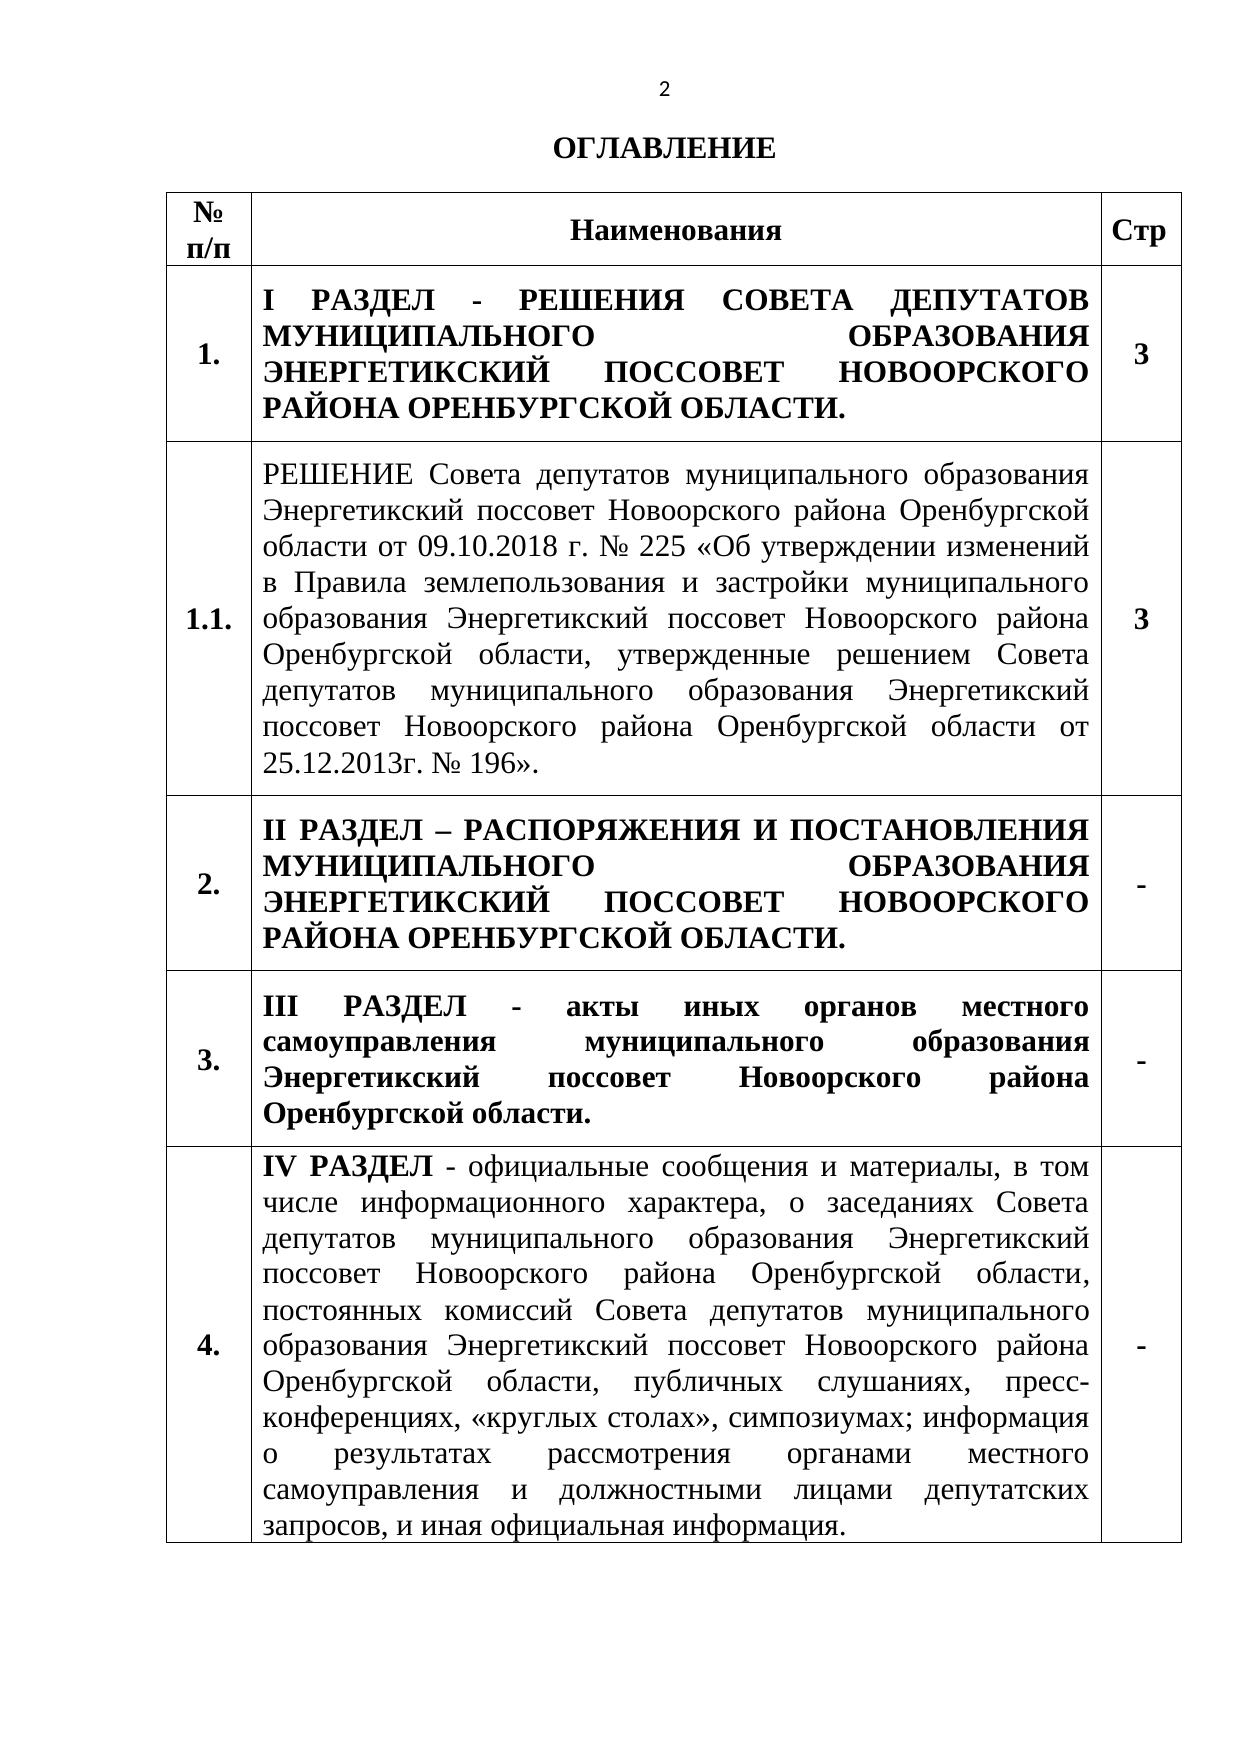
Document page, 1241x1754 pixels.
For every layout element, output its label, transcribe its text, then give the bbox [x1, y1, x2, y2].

table_cell 1. [167, 266, 251, 441]
text ОГЛАВЛЕНИЕ [177, 130, 1152, 166]
table_cell 1.1. [167, 442, 251, 794]
table_cell 3. [167, 971, 251, 1146]
table_cell - [1102, 1147, 1181, 1542]
table_cell III РАЗДЕЛ - акты иных органов местного самоуправления муниципального образования Энергетикский поссовет Новоорского района Оренбургской области. [252, 971, 1101, 1146]
table_header Стр [1102, 193, 1181, 265]
table_cell 4. [167, 1147, 251, 1542]
table_cell - [1102, 796, 1181, 970]
table_cell РЕШЕНИЕ Совета депутатов муниципального образования Энергетикский поссовет Новоорского района Оренбургской области от 09.10.2018 г. № 225 «Об утверждении изменений в Правила землепользования и застройки муниципального образования Энергетикский поссовет Новоорского района Оренбургской области, утвержденные решением Совета депутатов муниципального образования Энергетикский поссовет Новоорского района Оренбургской области от 25.12.2013г. № 196». [252, 442, 1101, 794]
table_cell 3 [1102, 266, 1181, 441]
table_cell - [1102, 971, 1181, 1146]
table_header № п/п [167, 193, 251, 265]
table_cell 3 [1102, 442, 1181, 794]
table_header Наименования [252, 193, 1101, 265]
table_cell IV РАЗДЕЛ - официальные сообщения и материалы, в том числе информационного характера, о заседаниях Совета депутатов муниципального образования Энергетикский поссовет Новоорского района Оренбургской области, постоянных комиссий Совета депутатов муниципального образования Энергетикский поссовет Новоорского района Оренбургской области, публичных слушаниях, пресс-конференциях, «круглых столах», симпозиумах; информация о результатах рассмотрения органами местного самоуправления и должностными лицами депутатских запросов, и иная официальная информация. [252, 1147, 1101, 1542]
table_cell I РАЗДЕЛ - РЕШЕНИЯ СОВЕТА ДЕПУТАТОВ МУНИЦИПАЛЬНОГО ОБРАЗОВАНИЯ ЭНЕРГЕТИКСКИЙ ПОССОВЕТ НОВООРСКОГО РАЙОНА ОРЕНБУРГСКОЙ ОБЛАСТИ. [252, 266, 1101, 441]
table_cell II РАЗДЕЛ – РАСПОРЯЖЕНИЯ И ПОСТАНОВЛЕНИЯ МУНИЦИПАЛЬНОГО ОБРАЗОВАНИЯ ЭНЕРГЕТИКСКИЙ ПОССОВЕТ НОВООРСКОГО РАЙОНА ОРЕНБУРГСКОЙ ОБЛАСТИ. [252, 796, 1101, 970]
table_cell 2. [167, 796, 251, 970]
